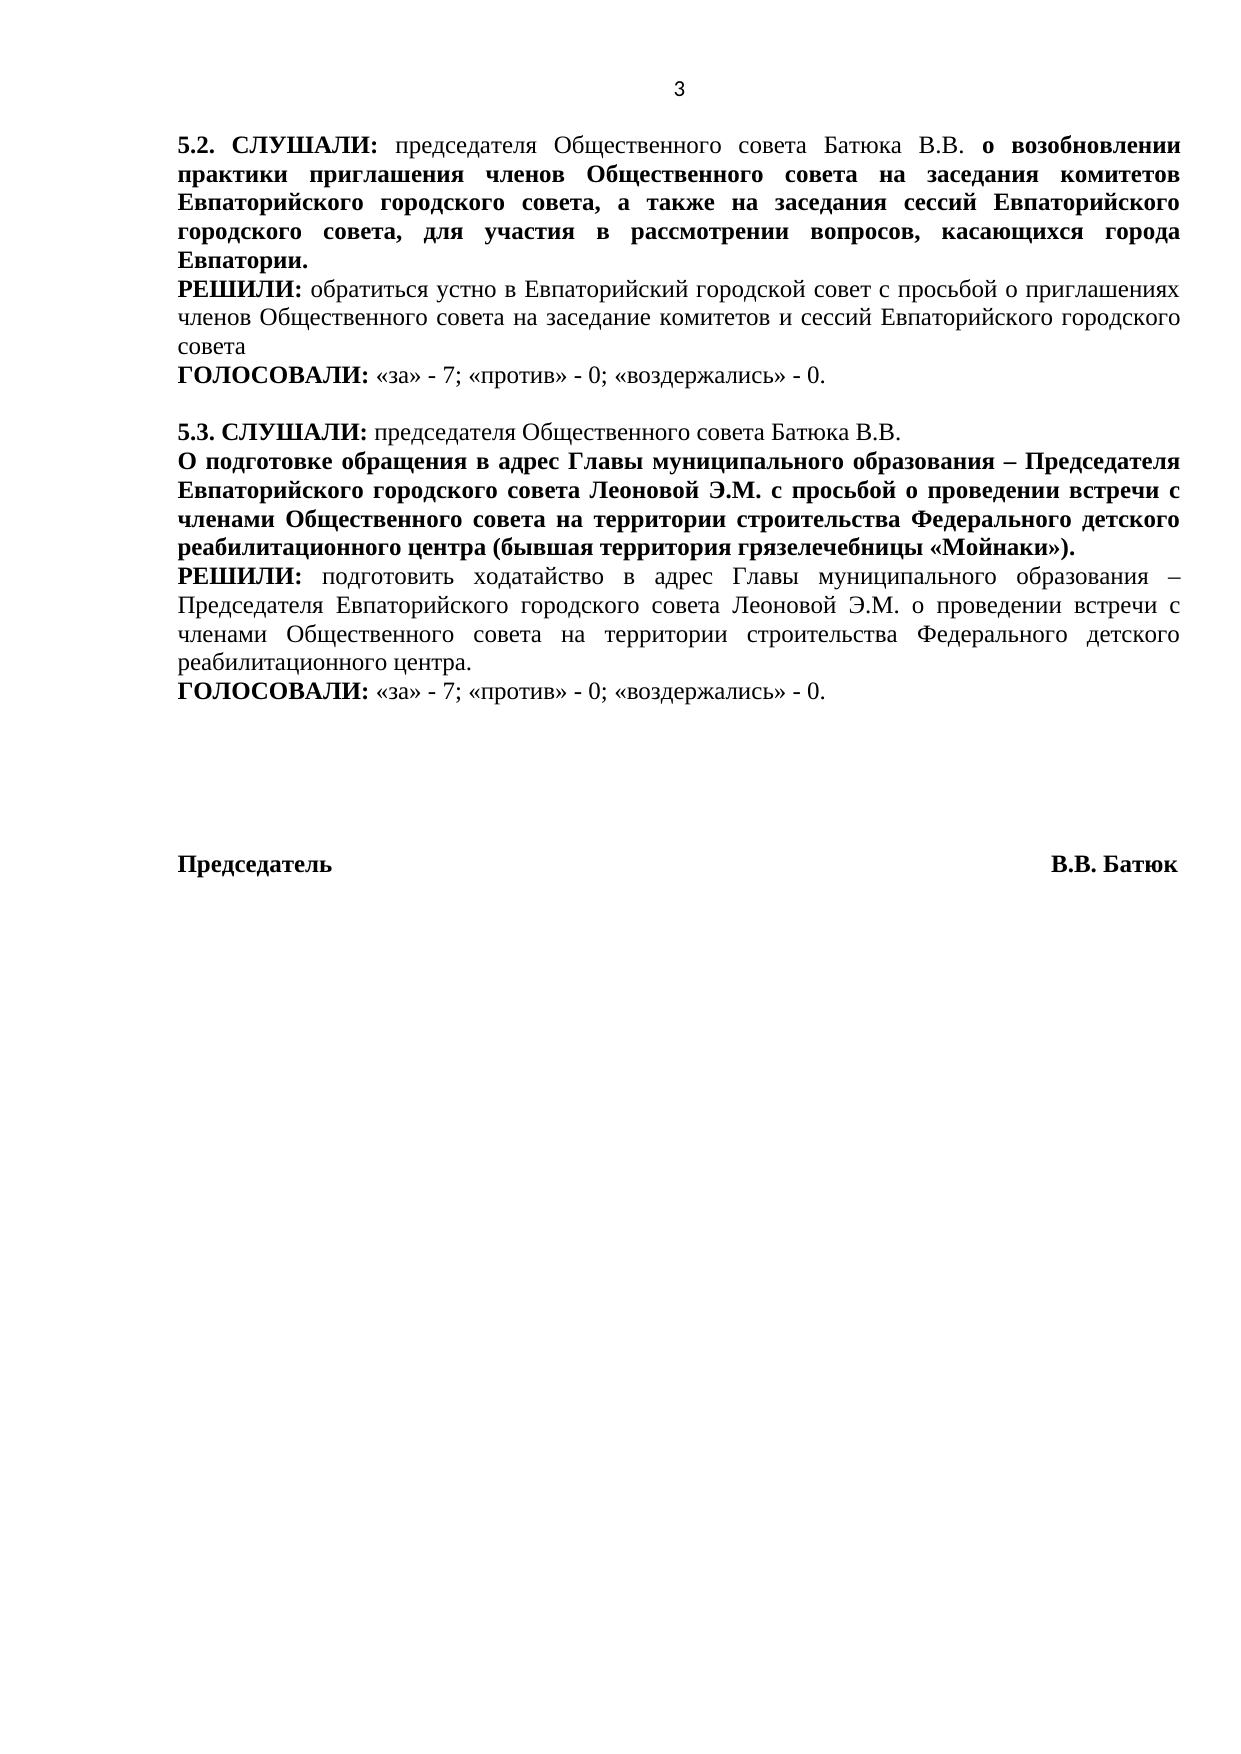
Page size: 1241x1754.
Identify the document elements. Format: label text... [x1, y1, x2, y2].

text О подготовке обращения в адрес Главы муниципального образования – Председателя Евпаторийского городского совета Леоновой Э.М. с просьбой о проведении встречи с членами Общественного совета на территории строительства Федерального детского реабилитационного центра (бывшая территория грязелечебницы «Мойнаки»). [177, 446, 1181, 561]
text 5.3. СЛУШАЛИ: председателя Общественного совета Батюка В.В. [177, 417, 1181, 446]
text РЕШИЛИ: подготовить ходатайство в адрес Главы муниципального образования – Председателя Евпаторийского городского совета Леоновой Э.М. о проведении встречи с членами Общественного совета на территории строительства Федерального детского реабилитационного центра. [177, 561, 1181, 676]
text РЕШИЛИ: обратиться устно в Евпаторийский городской совет с просьбой о приглашениях членов Общественного совета на заседание комитетов и сессий Евпаторийского городского совета [177, 274, 1181, 360]
text ГОЛОСОВАЛИ: «за» - 7; «против» - 0; «воздержались» - 0. [177, 360, 1181, 389]
text Председатель В.В. Батюк [177, 849, 1181, 877]
text 5.2. СЛУШАЛИ: председателя Общественного совета Батюка В.В. о возобновлении практики приглашения членов Общественного совета на заседания комитетов Евпаторийского городского совета, а также на заседания сессий Евпаторийского городского совета, для участия в рассмотрении вопросов, касающихся города Евпатории. [177, 130, 1181, 274]
text ГОЛОСОВАЛИ: «за» - 7; «против» - 0; «воздержались» - 0. [177, 676, 1181, 705]
